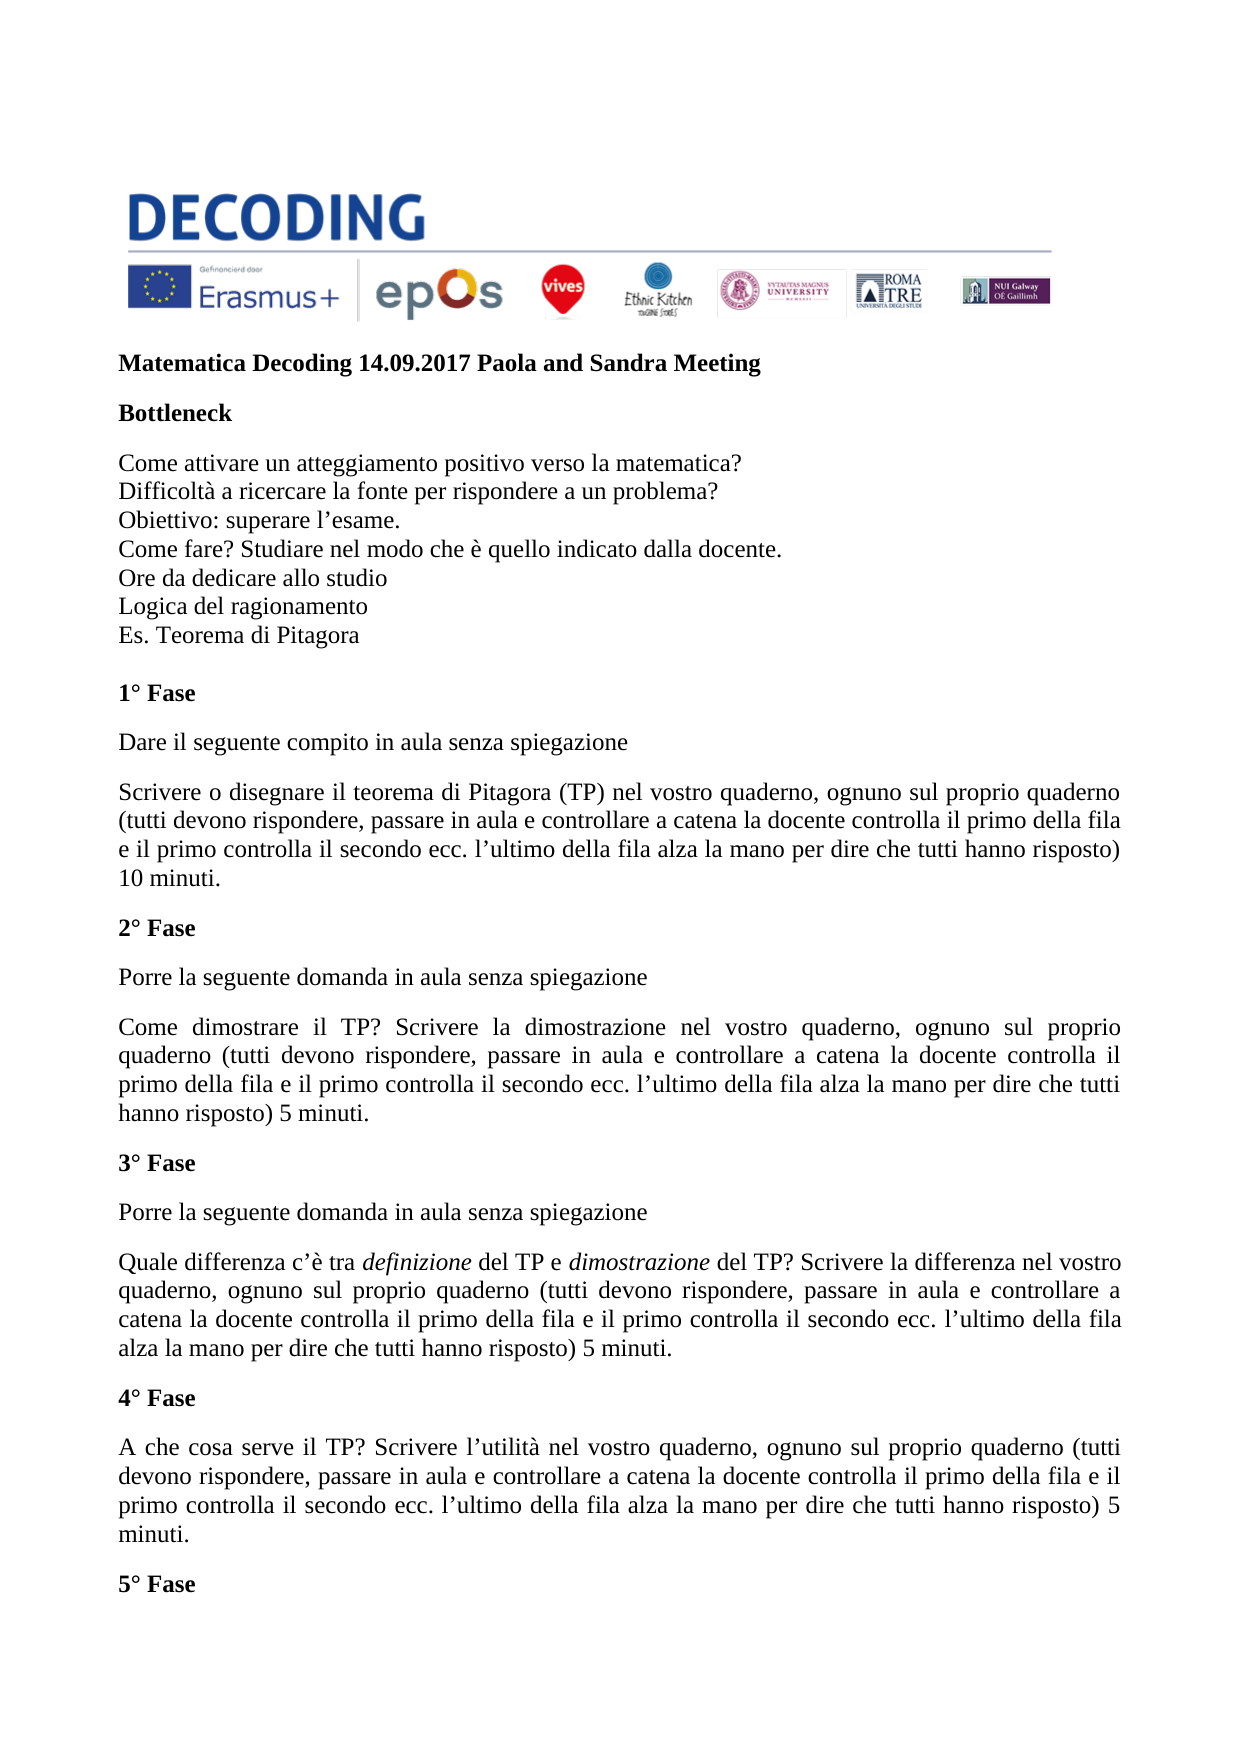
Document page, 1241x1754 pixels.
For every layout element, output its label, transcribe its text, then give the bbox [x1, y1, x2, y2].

picture [118, 147, 1063, 328]
text Es. Teorema di Pitagora [118, 620, 1122, 649]
text Obiettivo: superare l’esame. [118, 505, 1122, 534]
text Quale differenza c’è tra definizione del TP e dimostrazione del TP? Scrivere la differenza nel vostro quaderno, ognuno sul proprio quaderno (tutti devono rispondere, passare in aula e controllare a catena la docente controlla il primo della fila e il primo controlla il secondo ecc. l’ultimo della fila alza la mano per dire che tutti hanno risposto) 5 minuti. [118, 1247, 1122, 1362]
text Ore da dedicare allo studio [118, 563, 1122, 591]
text Logica del ragionamento [118, 591, 1122, 620]
text Bottleneck [118, 398, 1122, 427]
text Come attivare un atteggiamento positivo verso la matematica? [118, 448, 1122, 476]
text 2° Fase [118, 913, 1122, 941]
text 1° Fase [118, 678, 1122, 706]
text Matematica Decoding 14.09.2017 Paola and Sandra Meeting [118, 348, 1122, 377]
text Dare il seguente compito in aula senza spiegazione [118, 727, 1122, 756]
text 4° Fase [118, 1383, 1122, 1412]
text Come fare? Studiare nel modo che è quello indicato dalla docente. [118, 534, 1122, 563]
text 5° Fase [118, 1569, 1122, 1597]
text A che cosa serve il TP? Scrivere l’utilità nel vostro quaderno, ognuno sul proprio quaderno (tutti devono rispondere, passare in aula e controllare a catena la docente controlla il primo della fila e il primo controlla il secondo ecc. l’ultimo della fila alza la mano per dire che tutti hanno risposto) 5 minuti. [118, 1432, 1122, 1548]
text Scrivere o disegnare il teorema di Pitagora (TP) nel vostro quaderno, ognuno sul proprio quaderno (tutti devono rispondere, passare in aula e controllare a catena la docente controlla il primo della fila e il primo controlla il secondo ecc. l’ultimo della fila alza la mano per dire che tutti hanno risposto) 10 minuti. [118, 777, 1122, 892]
text Porre la seguente domanda in aula senza spiegazione [118, 962, 1122, 991]
text Porre la seguente domanda in aula senza spiegazione [118, 1197, 1122, 1226]
text 3° Fase [118, 1148, 1122, 1176]
text Come dimostrare il TP? Scrivere la dimostrazione nel vostro quaderno, ognuno sul proprio quaderno (tutti devono rispondere, passare in aula e controllare a catena la docente controlla il primo della fila e il primo controlla il secondo ecc. l’ultimo della fila alza la mano per dire che tutti hanno risposto) 5 minuti. [118, 1012, 1122, 1127]
text Difficoltà a ricercare la fonte per rispondere a un problema? [118, 476, 1122, 505]
